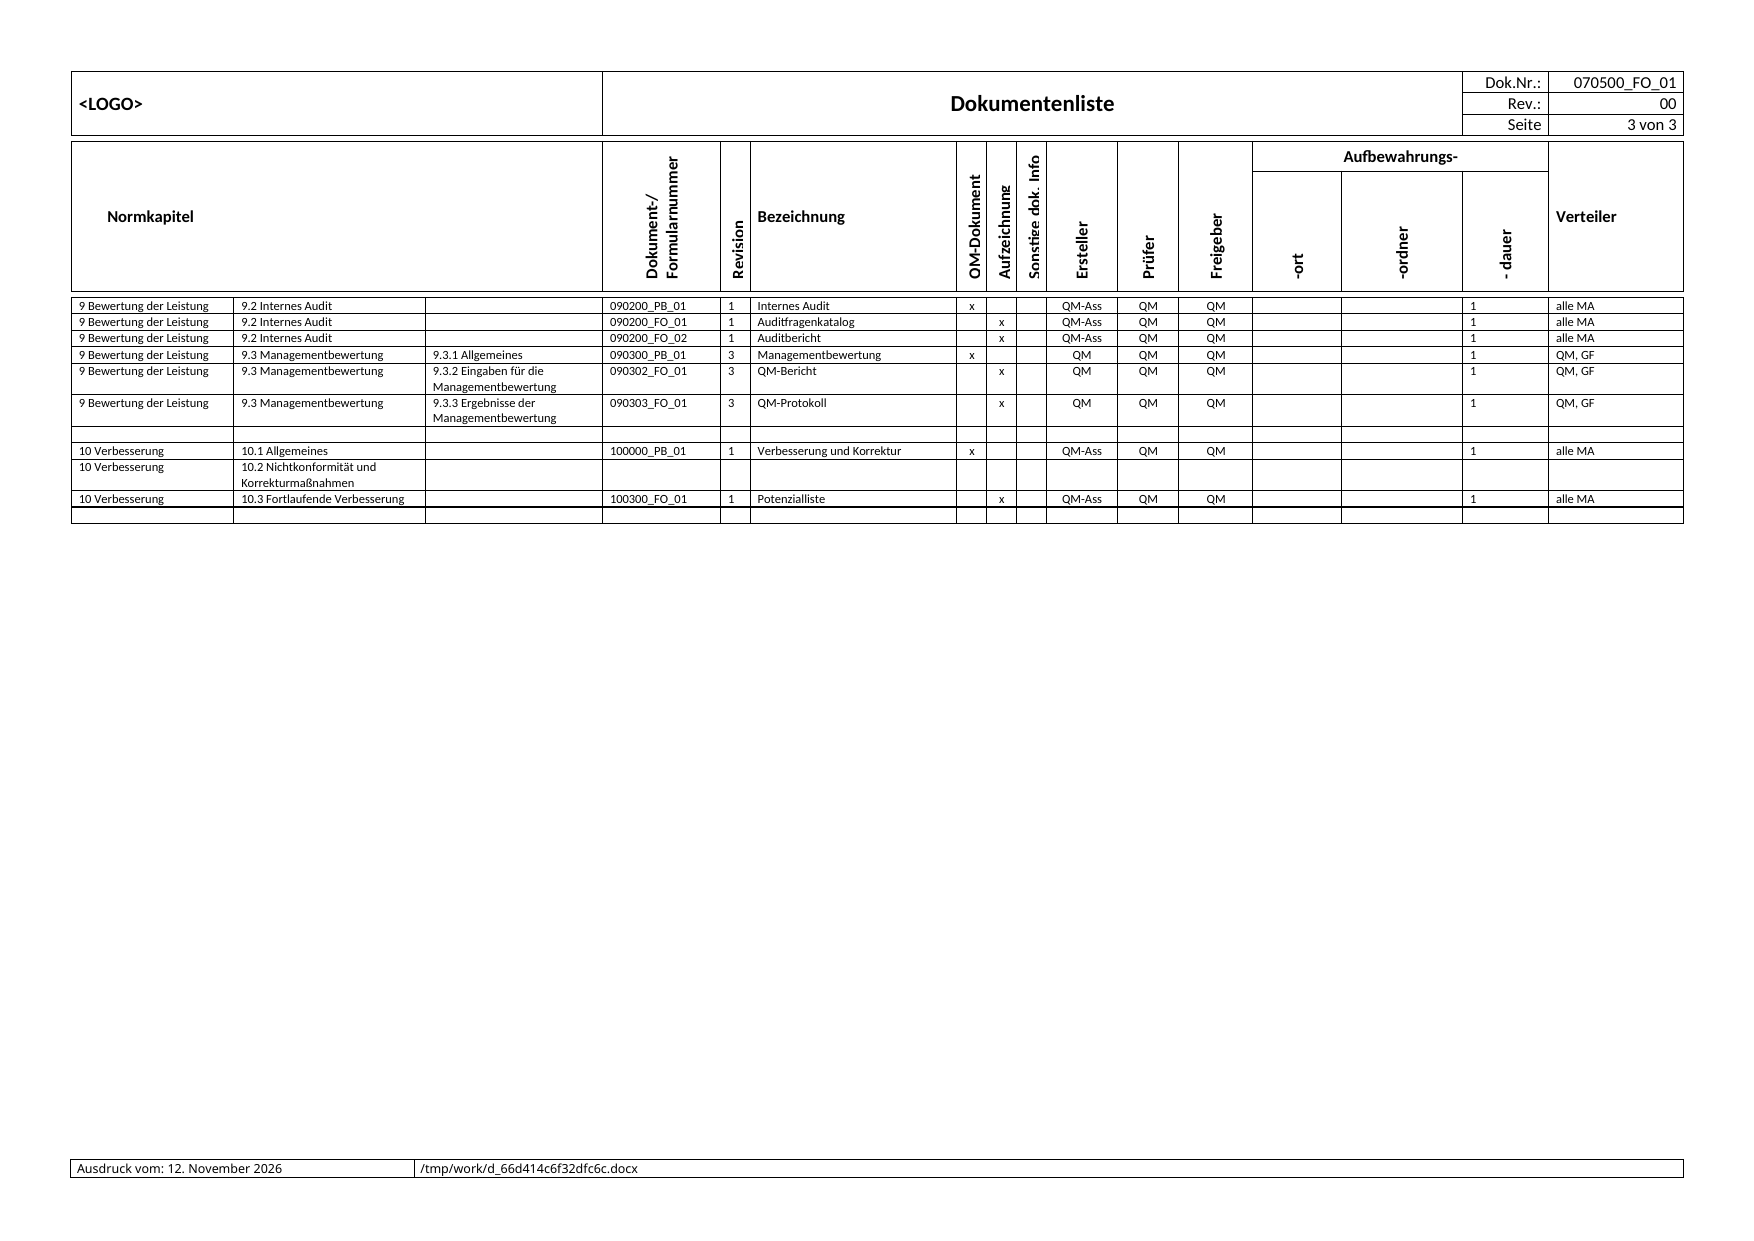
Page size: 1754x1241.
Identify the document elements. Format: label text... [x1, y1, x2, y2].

table_cell QM-Ass [1047, 331, 1117, 346]
table_cell 1 [721, 314, 750, 330]
table_cell [1118, 427, 1178, 442]
table_cell [1017, 508, 1046, 523]
table_cell [426, 427, 602, 442]
table_header Dokumentenliste [603, 72, 1462, 135]
table_cell QM-Ass [1047, 298, 1117, 313]
table_cell [603, 136, 1462, 141]
table_cell [426, 491, 602, 506]
table_cell 9.3.2 Eingaben für die Managementbewertung [426, 364, 602, 394]
table_cell QM [1118, 395, 1178, 426]
table_cell [1342, 331, 1462, 346]
table_cell x [957, 347, 986, 362]
table_cell [1253, 314, 1341, 330]
table_cell [1017, 427, 1046, 442]
table_cell [426, 460, 602, 490]
table_cell [987, 508, 1016, 523]
table_cell [1017, 460, 1046, 490]
table_cell [1342, 491, 1462, 506]
table_cell [234, 292, 425, 297]
table_cell [1017, 314, 1046, 330]
table_cell [1342, 395, 1462, 426]
table_cell 9.3.1 Allgemeines [426, 347, 602, 362]
table_cell 090302_FO_01 [603, 364, 720, 394]
table_cell Aufzeichnung [987, 142, 1016, 291]
table_cell [71, 292, 100, 297]
table_cell [1341, 292, 1462, 297]
table_cell QM-Ass [1047, 443, 1117, 458]
table_cell 100000_PB_01 [603, 443, 720, 458]
table_cell 090200_FO_01 [603, 314, 720, 330]
table_cell [1463, 427, 1548, 442]
table_cell QM [1118, 314, 1178, 330]
table_cell 10 Verbesserung [72, 491, 233, 506]
table_cell 10.3 Fortlaufende Verbesserung [234, 491, 425, 506]
table_cell Potenzialliste [751, 491, 956, 506]
table_cell x [957, 443, 986, 458]
table_cell [1118, 508, 1178, 523]
table_cell 9 Bewertung der Leistung [72, 364, 233, 394]
table_cell [987, 298, 1016, 313]
table_cell QM [1118, 331, 1178, 346]
table_cell [1017, 395, 1046, 426]
table_cell [1549, 292, 1684, 297]
table_cell 1 [721, 491, 750, 506]
table_cell 090303_FO_01 [603, 395, 720, 426]
table_cell [987, 460, 1016, 490]
table_cell [71, 136, 602, 141]
table_cell Seite [1463, 115, 1548, 135]
table_cell [721, 292, 750, 297]
table_cell [1253, 364, 1341, 394]
table_cell QM [1118, 364, 1178, 394]
table_cell alle MA [1549, 331, 1683, 346]
table_cell QM [1047, 347, 1117, 362]
table_cell x [987, 491, 1016, 506]
table_cell [1342, 443, 1462, 458]
table_cell Managementbewertung [751, 347, 956, 362]
table_cell [1463, 508, 1548, 523]
table_cell 9.2 Internes Audit [234, 298, 425, 313]
table_cell [987, 443, 1016, 458]
table_cell [957, 491, 986, 506]
table_cell [957, 364, 986, 394]
table_cell [957, 508, 986, 523]
table_cell [1118, 292, 1179, 297]
table_cell QM [1118, 443, 1178, 458]
table_cell QM-Protokoll [751, 395, 956, 426]
table_cell [1342, 460, 1462, 490]
table_cell 1 [1463, 314, 1548, 330]
table_cell [1017, 443, 1046, 458]
table_cell [957, 314, 986, 330]
table_cell [1342, 314, 1462, 330]
table_cell -ort [1253, 172, 1341, 291]
table_cell x [987, 364, 1016, 394]
table_cell [1253, 292, 1341, 297]
table_cell 1 [1463, 364, 1548, 394]
table_cell [1179, 508, 1252, 523]
table_cell Revision [721, 142, 750, 291]
table_cell [1253, 347, 1341, 362]
table_cell QM, GF [1549, 364, 1683, 394]
table_cell 090200_PB_01 [603, 298, 720, 313]
table_cell 9 Bewertung der Leistung [72, 314, 233, 330]
table_cell [426, 298, 602, 313]
table_cell [1046, 292, 1117, 297]
table_header <LOGO> [72, 72, 602, 135]
table_cell [1342, 364, 1462, 394]
table_cell 1 [1463, 491, 1548, 506]
table_cell 9.3 Managementbewertung [234, 347, 425, 362]
table_cell [1118, 460, 1178, 490]
table_cell 10 Verbesserung [72, 460, 233, 490]
table_cell QM [1179, 298, 1252, 313]
table_cell Auditfragenkatalog [751, 314, 956, 330]
table_cell 10.1 Allgemeines [234, 443, 425, 458]
table_cell alle MA [1549, 491, 1683, 506]
table_cell 1 [1463, 298, 1548, 313]
table_cell [1463, 136, 1548, 141]
table_cell alle MA [1549, 298, 1683, 313]
table_cell QM [1047, 364, 1117, 394]
table_cell [751, 460, 956, 490]
table_cell Verbesserung und Korrektur [751, 443, 956, 458]
table_cell [1016, 292, 1046, 297]
table_cell 9.3 Managementbewertung [234, 395, 425, 426]
table_cell [1047, 508, 1117, 523]
table_cell QM [1179, 314, 1252, 330]
table_cell [751, 427, 956, 442]
table_cell [1463, 460, 1548, 490]
table_cell QM, GF [1549, 395, 1683, 426]
table_cell x [957, 298, 986, 313]
table_cell [100, 292, 234, 297]
table_cell Dokument-/ Formularnummer [603, 142, 720, 291]
table_cell [1017, 364, 1046, 394]
table_cell [425, 292, 602, 297]
table_cell [603, 292, 721, 297]
table_cell 3 [721, 364, 750, 394]
table_cell Ersteller [1047, 142, 1117, 291]
table_cell 9.3.3 Ergebnisse der Managementbewertung [426, 395, 602, 426]
table_cell QM [1047, 395, 1117, 426]
table_cell [426, 331, 602, 346]
table_cell 090200_FO_02 [603, 331, 720, 346]
table_cell [1179, 292, 1253, 297]
table_cell 1 [1463, 395, 1548, 426]
table_cell 10 Verbesserung [72, 443, 233, 458]
table_cell 1 [1463, 443, 1548, 458]
table_cell QM-Bericht [751, 364, 956, 394]
table_cell 00 [1549, 93, 1683, 113]
table_cell [1549, 427, 1683, 442]
table_cell QM-Ass [1047, 314, 1117, 330]
table_cell [1342, 508, 1462, 523]
table_cell QM [1118, 298, 1178, 313]
table_cell Sonstige dok. Info [1017, 142, 1046, 291]
table_cell [1017, 491, 1046, 506]
table_cell [603, 460, 720, 490]
table_cell x [987, 331, 1016, 346]
table_cell Bezeichnung [751, 142, 956, 291]
table_cell [1463, 292, 1548, 297]
table_cell [1342, 347, 1462, 362]
table_cell [1017, 298, 1046, 313]
table_cell [1342, 427, 1462, 442]
table_cell [603, 427, 720, 442]
table_cell [957, 427, 986, 442]
table_cell 3 [721, 347, 750, 362]
table_cell [721, 460, 750, 490]
table_cell [72, 142, 100, 291]
table_cell [1253, 395, 1341, 426]
table_cell [957, 292, 1016, 297]
table_cell [1253, 331, 1341, 346]
table_cell [721, 508, 750, 523]
table_cell QM [1118, 347, 1178, 362]
table_cell [1253, 443, 1341, 458]
table_cell [957, 395, 986, 426]
table_cell QM [1179, 331, 1252, 346]
table_cell [426, 443, 602, 458]
table_cell 9.2 Internes Audit [234, 331, 425, 346]
table_cell Internes Audit [751, 298, 956, 313]
table_cell Verteiler [1549, 142, 1683, 291]
table_cell -ordner [1342, 172, 1462, 291]
table_cell Normkapitel [100, 142, 602, 291]
table_cell [72, 427, 233, 442]
table_cell x [987, 395, 1016, 426]
table_cell 3 [721, 395, 750, 426]
table_cell QM [1179, 443, 1252, 458]
table_cell QM [1179, 347, 1252, 362]
table_cell QM [1179, 491, 1252, 506]
table_cell [1549, 508, 1683, 523]
table_cell [1047, 460, 1117, 490]
table_cell QM [1118, 491, 1178, 506]
table_cell [957, 460, 986, 490]
table_cell 1 von 3 [1549, 115, 1683, 135]
table_cell [426, 314, 602, 330]
table_cell [1179, 427, 1252, 442]
table_cell [1179, 460, 1252, 490]
table_cell [234, 508, 425, 523]
table_cell [603, 508, 720, 523]
table_cell QM, GF [1549, 347, 1683, 362]
table_cell [1017, 347, 1046, 362]
table_cell QM [1179, 364, 1252, 394]
table_cell [426, 508, 602, 523]
table_cell [234, 427, 425, 442]
table_cell [1549, 460, 1683, 490]
table_cell alle MA [1549, 443, 1683, 458]
table_cell Aufbewahrungs- [1253, 142, 1548, 171]
table_header Dok.Nr.: [1463, 72, 1548, 92]
table_cell QM-Dokument [957, 142, 986, 291]
table_cell [1253, 460, 1341, 490]
table_cell [1253, 491, 1341, 506]
table_cell alle MA [1549, 314, 1683, 330]
table_cell 1 [721, 443, 750, 458]
table_cell [1017, 331, 1046, 346]
table_cell [751, 508, 956, 523]
table_cell [1253, 508, 1341, 523]
table_cell [750, 292, 957, 297]
table_cell Freigeber [1179, 142, 1252, 291]
table_cell 9 Bewertung der Leistung [72, 331, 233, 346]
table_cell [1342, 298, 1462, 313]
table_cell 1 [721, 298, 750, 313]
table_cell Auditbericht [751, 331, 956, 346]
table_header 070500_FO_01 [1549, 72, 1683, 92]
table_cell - dauer [1463, 172, 1548, 291]
table_cell 1 [1463, 331, 1548, 346]
table_cell 9 Bewertung der Leistung [72, 347, 233, 362]
table_cell 9.2 Internes Audit [234, 314, 425, 330]
table_cell 9 Bewertung der Leistung [72, 298, 233, 313]
table_cell Rev.: [1463, 93, 1548, 113]
table_cell 9.3 Managementbewertung [234, 364, 425, 394]
table_cell 10.2 Nichtkonformität und Korrekturmaßnahmen [234, 460, 425, 490]
table_cell [72, 508, 233, 523]
table_cell [957, 331, 986, 346]
table_cell Prüfer [1118, 142, 1178, 291]
table_cell 1 [721, 331, 750, 346]
table_cell 090300_PB_01 [603, 347, 720, 362]
table_cell 1 [1463, 347, 1548, 362]
table_cell 9 Bewertung der Leistung [72, 395, 233, 426]
table_cell QM-Ass [1047, 491, 1117, 506]
table_cell [721, 427, 750, 442]
table_cell QM [1179, 395, 1252, 426]
table_cell [1253, 298, 1341, 313]
table_cell [1047, 427, 1117, 442]
table_cell x [987, 314, 1016, 330]
table_cell [1549, 136, 1684, 141]
table_cell [987, 347, 1016, 362]
table_cell [987, 427, 1016, 442]
table_cell 100300_FO_01 [603, 491, 720, 506]
table_cell [1253, 427, 1341, 442]
